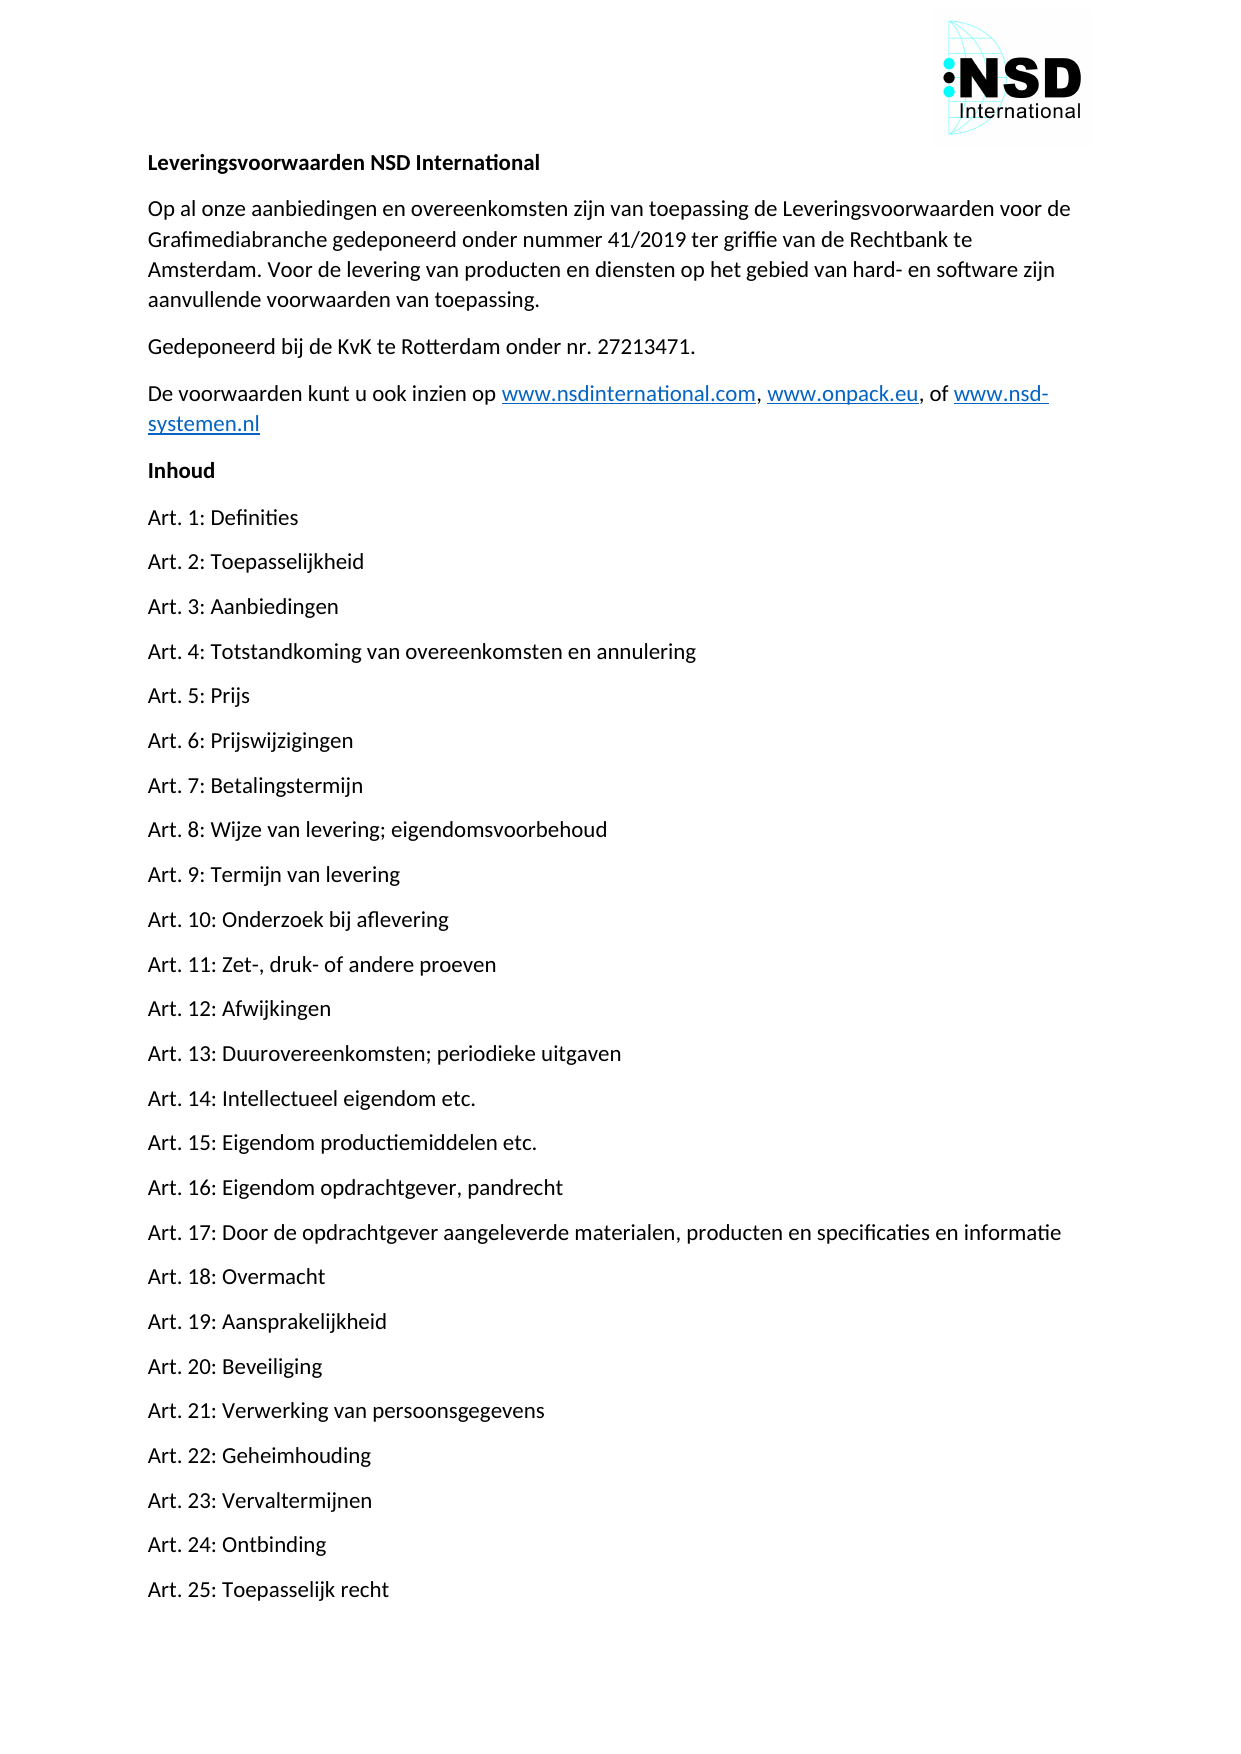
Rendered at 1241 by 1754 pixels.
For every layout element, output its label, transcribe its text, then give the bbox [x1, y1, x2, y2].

text Art. 25: Toepasselijk recht [148, 1575, 1093, 1603]
text Art. 2: Toepasselijkheid [148, 547, 1093, 576]
text Art. 18: Overmacht [148, 1262, 1093, 1291]
text Art. 11: Zet-, druk- of andere proeven [148, 950, 1093, 978]
text De voorwaarden kunt u ook inzien op www.nsdinternational.com, www.onpack.eu, of www.nsd-systemen.nl [148, 379, 1093, 437]
text Art. 22: Geheimhouding [148, 1441, 1093, 1469]
text Art. 1: Definities [148, 503, 1093, 531]
picture [931, 9, 1093, 147]
text Art. 7: Betalingstermijn [148, 771, 1093, 799]
text Art. 5: Prijs [148, 682, 1093, 709]
text Art. 19: Aansprakelijkheid [148, 1307, 1093, 1335]
text Art. 4: Totstandkoming van overeenkomsten en annulering [148, 637, 1093, 665]
text Art. 24: Ontbinding [148, 1531, 1093, 1559]
text Art. 6: Prijswijzigingen [148, 726, 1093, 754]
text Op al onze aanbiedingen en overeenkomsten zijn van toepassing de Leveringsvoorwaarden voor de Grafimediabranche gedeponeerd onder nummer 41/2019 ter griffie van de Rechtbank te Amsterdam. Voor de levering van producten en diensten op het gebied van hard- en software zijn aanvullende voorwaarden van toepassing. [148, 194, 1093, 313]
text Inhoud [148, 456, 1093, 484]
text Art. 12: Afwijkingen [148, 994, 1093, 1022]
text Art. 21: Verwerking van persoonsgegevens [148, 1397, 1093, 1424]
text Art. 20: Beveiliging [148, 1352, 1093, 1380]
text Art. 17: Door de opdrachtgever aangeleverde materialen, producten en specificaties en informatie [148, 1218, 1093, 1246]
text Art. 14: Intellectueel eigendom etc. [148, 1084, 1093, 1112]
text Art. 16: Eigendom opdrachtgever, pandrecht [148, 1173, 1093, 1201]
text Art. 23: Vervaltermijnen [148, 1486, 1093, 1514]
text Art. 15: Eigendom productiemiddelen etc. [148, 1128, 1093, 1156]
text Leveringsvoorwaarden NSD International [148, 148, 1093, 176]
text Gedeponeerd bij de KvK te Rotterdam onder nr. 27213471. [148, 332, 1093, 360]
text Art. 8: Wijze van levering; eigendomsvoorbehoud [148, 816, 1093, 844]
text Art. 10: Onderzoek bij aflevering [148, 905, 1093, 933]
text Art. 3: Aanbiedingen [148, 592, 1093, 620]
text Art. 13: Duurovereenkomsten; periodieke uitgaven [148, 1039, 1093, 1067]
text Art. 9: Termijn van levering [148, 860, 1093, 888]
